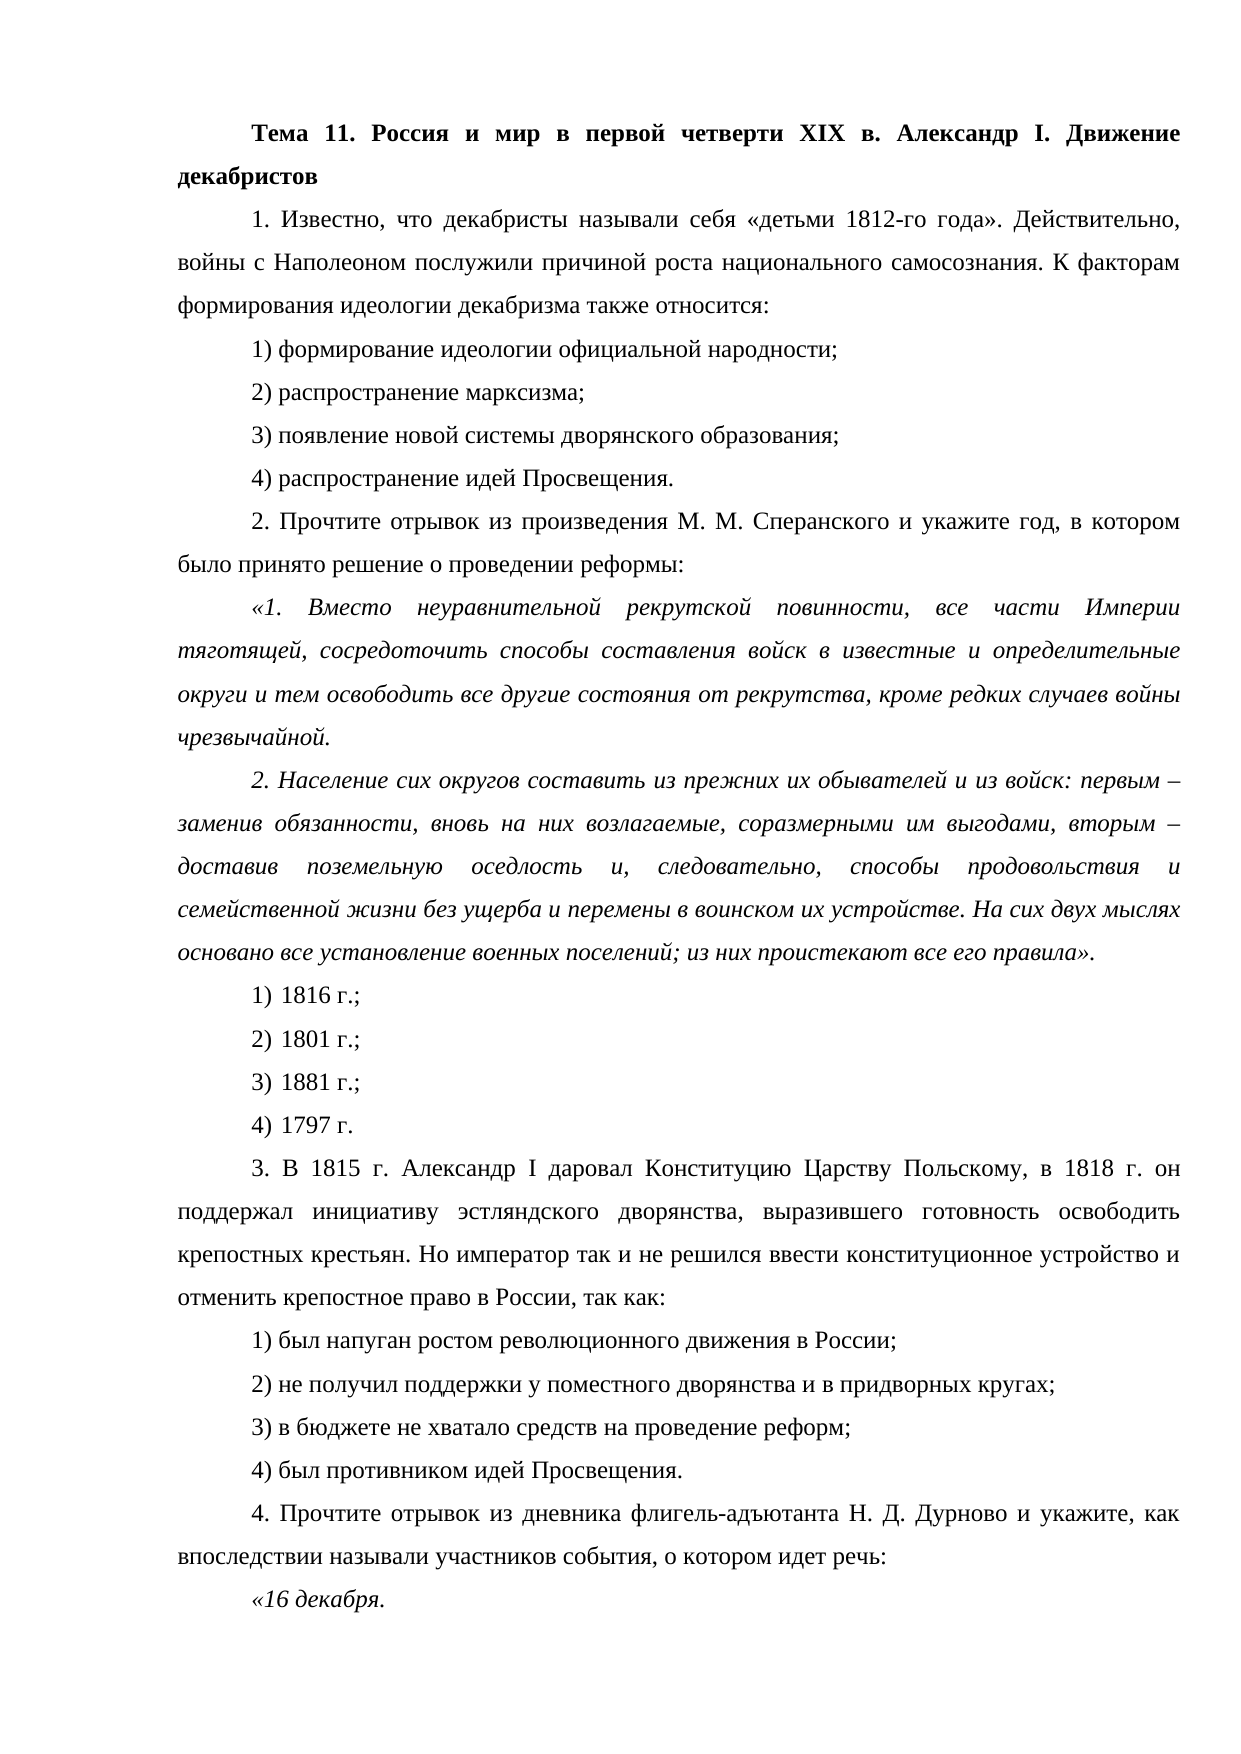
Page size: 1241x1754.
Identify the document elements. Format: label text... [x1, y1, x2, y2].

list 3) 1881 г.; [177, 1067, 1181, 1096]
list 3) появление новой системы дворянского образования; [177, 420, 1181, 449]
list 2) не получил поддержки у поместного дворянства и в придворных кругах; [177, 1369, 1181, 1397]
list 3. В 1815 г. Александр I даровал Конституцию Царству Польскому, в 1818 г. он поддержал инициативу эстляндского дворянства, выразившего готовность освободить крепостных крестьян. Но император так и не решился ввести конституционное устройство и отменить крепостное право в России, так как: [177, 1153, 1181, 1311]
list 4) был противником идей Просвещения. [177, 1455, 1181, 1484]
list 2) 1801 г.; [177, 1024, 1181, 1052]
list 4) 1797 г. [177, 1110, 1181, 1139]
list 1) 1816 г.; [177, 981, 1181, 1009]
list 2. Прочтите отрывок из произведения М. М. Сперанского и укажите год, в котором было принято решение о проведении реформы: [177, 506, 1181, 578]
list 2) распространение марксизма; [177, 377, 1181, 406]
list «16 декабря. [177, 1584, 1181, 1613]
list Тема 11. Россия и мир в первой четверти XIX в. Александр I. Движение декабристов [177, 118, 1181, 190]
list 4. Прочтите отрывок из дневника флигель-адъютанта Н. Д. Дурново и укажите, как впоследствии называли участников события, о котором идет речь: [177, 1498, 1181, 1570]
list 3) в бюджете не хватало средств на проведение реформ; [177, 1412, 1181, 1441]
list 1) был напуган ростом революционного движения в России; [177, 1326, 1181, 1354]
list 4) распространение идей Просвещения. [177, 463, 1181, 492]
list 2. Население сих округов составить из прежних их обывателей и из войск: первым – заменив обязанности, вновь на них возлагаемые, соразмерными им выгодами, вторым – доставив поземельную оседлость и, следовательно, способы продовольствия и семейственной жизни без ущерба и перемены в воинском их устройстве. На сих двух мыслях основано все установление военных поселений; из них проистекают все его правила». [177, 765, 1181, 966]
list 1) формирование идеологии официальной народности; [177, 334, 1181, 362]
list 1. Известно, что декабристы называли себя «детьми 1812-го года». Действительно, войны с Наполеоном послужили причиной роста национального самосознания. К факторам формирования идеологии декабризма также относится: [177, 204, 1181, 319]
list «1. Вместо неуравнительной рекрутской повинности, все части Империи тяготящей, сосредоточить способы составления войск в известные и определительные округи и тем освободить все другие состояния от рекрутства, кроме редких случаев войны чрезвычайной. [177, 592, 1181, 751]
